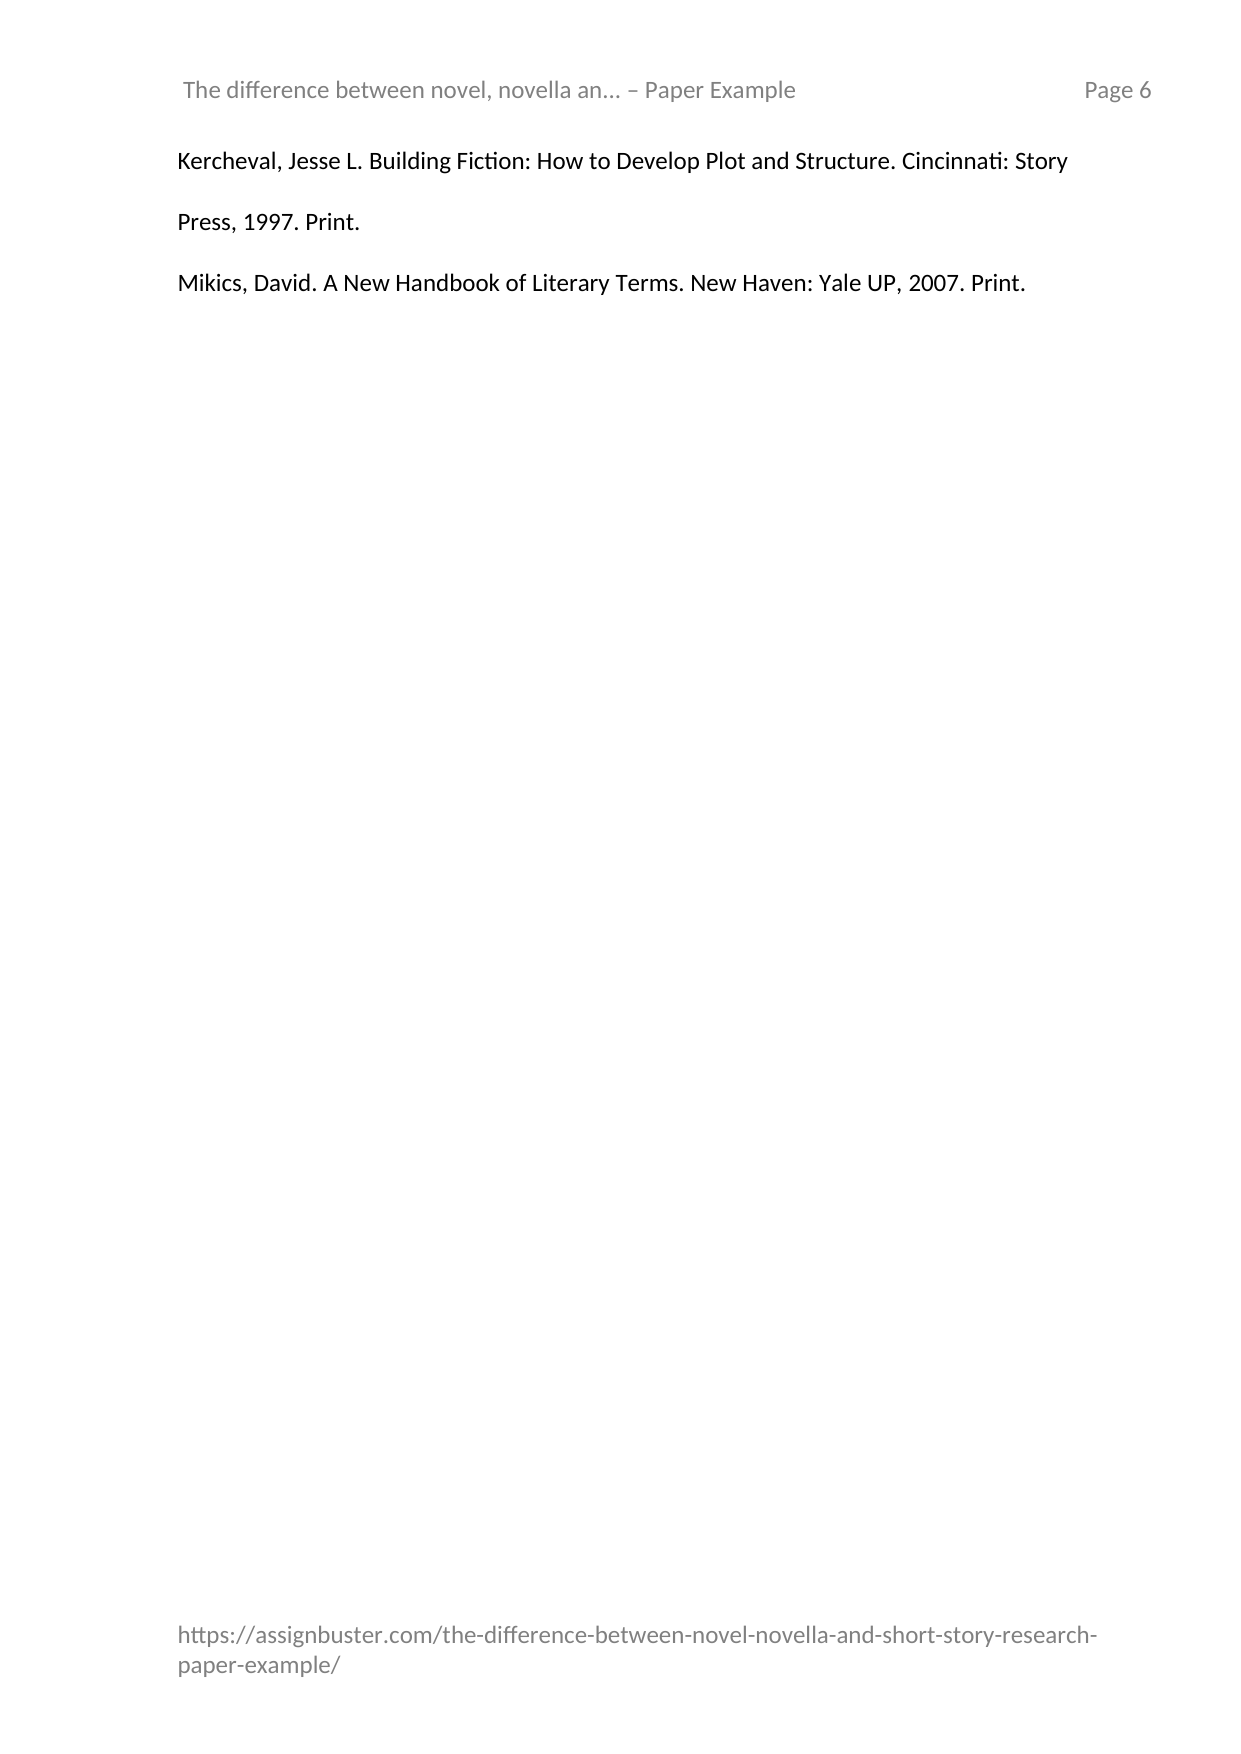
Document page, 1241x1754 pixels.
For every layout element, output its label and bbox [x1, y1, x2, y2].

text [177, 145, 1152, 298]
